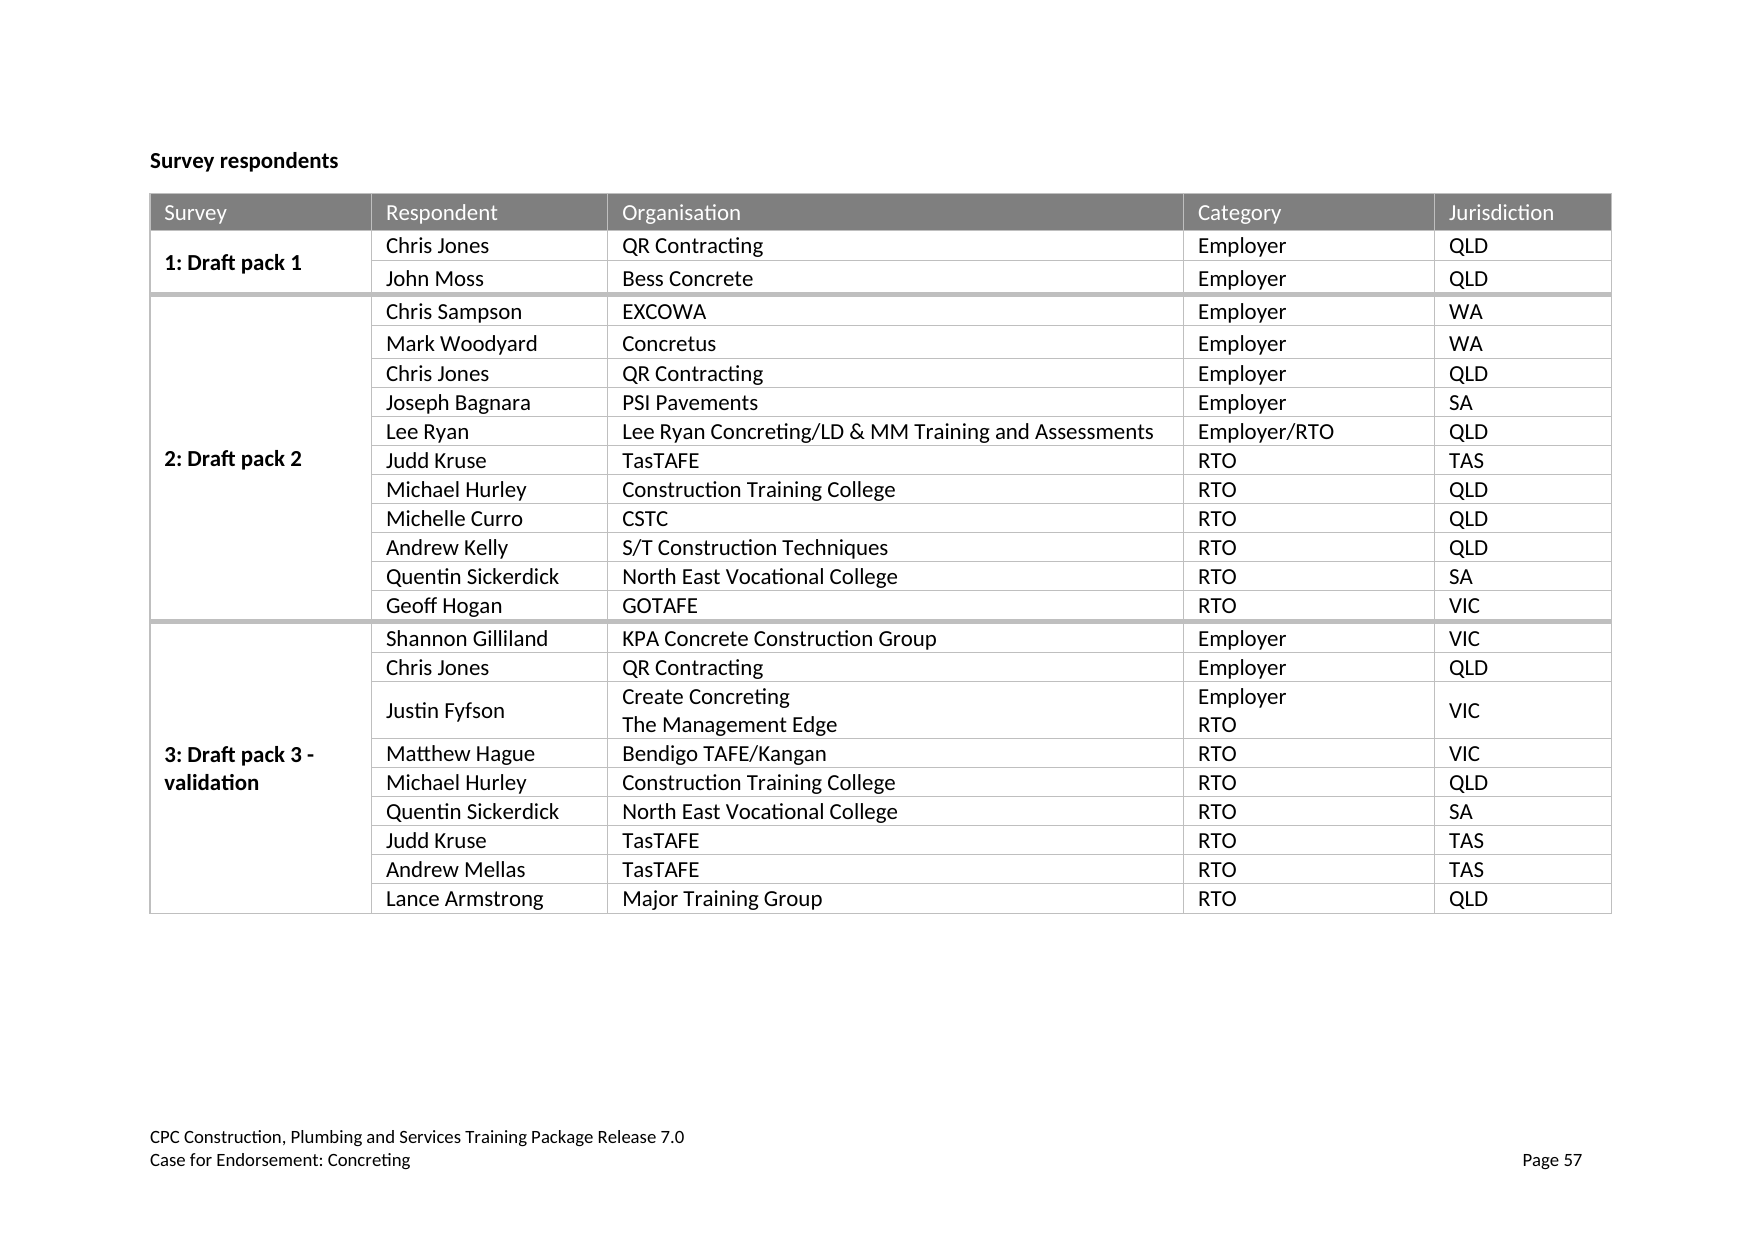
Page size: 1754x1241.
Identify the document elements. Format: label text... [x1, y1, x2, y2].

table_cell TasTAFE [608, 826, 1183, 854]
table_cell Shannon Gilliland [372, 624, 607, 652]
table_cell Chris Jones [372, 653, 607, 681]
table_cell EXCOWA [608, 297, 1183, 325]
table_cell SA [1435, 562, 1611, 590]
table_cell PSI Pavements [608, 388, 1183, 416]
table_cell SA [1435, 797, 1611, 825]
table_cell QLD [1435, 261, 1611, 292]
table_cell RTO [1184, 562, 1434, 590]
table_cell QR Contracting [608, 653, 1183, 681]
table_cell QLD [1435, 231, 1611, 259]
table_cell SA [1435, 388, 1611, 416]
table_cell Quentin Sickerdick [372, 562, 607, 590]
table_cell VIC [1435, 739, 1611, 767]
table_cell Construction Training College [608, 768, 1183, 796]
table_cell S/T Construction Techniques [608, 533, 1183, 561]
table_cell Michael Hurley [372, 475, 607, 503]
table_cell QLD [1435, 475, 1611, 503]
table_cell Lance Armstrong [372, 884, 607, 912]
table_cell Lee Ryan Concreting/LD & MM Training and Assessments [608, 417, 1183, 445]
table_cell Bess Concrete [608, 261, 1183, 292]
table_cell RTO [1184, 475, 1434, 503]
table_cell Employer/RTO [1184, 417, 1434, 445]
table_header Respondent [372, 194, 607, 230]
table_cell TasTAFE [608, 446, 1183, 474]
table_cell Judd Kruse [372, 446, 607, 474]
table_cell Employer [1184, 359, 1434, 387]
table_cell John Moss [372, 261, 607, 292]
table_cell Employer [1184, 326, 1434, 358]
table_cell RTO [1184, 504, 1434, 532]
table_cell North East Vocational College [608, 797, 1183, 825]
table_cell Create Concreting The Management Edge [608, 682, 1183, 738]
table_cell 3: Draft pack 3 - validation [151, 624, 371, 912]
table_cell QLD [1435, 504, 1611, 532]
table_cell Employer RTO [1184, 682, 1434, 738]
table_cell Michael Hurley [372, 768, 607, 796]
table_cell Geoff Hogan [372, 591, 607, 619]
table_cell GOTAFE [608, 591, 1183, 619]
table_cell Construction Training College [608, 475, 1183, 503]
table_cell VIC [1435, 591, 1611, 619]
table_cell Judd Kruse [372, 826, 607, 854]
table_cell Michelle Curro [372, 504, 607, 532]
table_cell WA [1435, 297, 1611, 325]
table_cell RTO [1184, 884, 1434, 912]
table_cell TAS [1435, 446, 1611, 474]
table_cell VIC [1435, 682, 1611, 738]
table_cell QLD [1435, 533, 1611, 561]
table_cell Employer [1184, 261, 1434, 292]
table_header Organisation [608, 194, 1183, 230]
table_cell QLD [1435, 884, 1611, 912]
table_cell Justin Fyfson [372, 682, 607, 738]
table_cell WA [1435, 326, 1611, 358]
table_header Jurisdiction [1435, 194, 1611, 230]
table_cell Matthew Hague [372, 739, 607, 767]
table_cell RTO [1184, 797, 1434, 825]
table_cell Chris Jones [372, 359, 607, 387]
table_cell Andrew Kelly [372, 533, 607, 561]
table_cell RTO [1184, 591, 1434, 619]
table_cell Mark Woodyard [372, 326, 607, 358]
text Survey respondents [150, 146, 1664, 174]
table_cell Bendigo TAFE/Kangan [608, 739, 1183, 767]
table_cell Major Training Group [608, 884, 1183, 912]
table_cell RTO [1184, 533, 1434, 561]
table_cell RTO [1184, 826, 1434, 854]
table_cell Employer [1184, 388, 1434, 416]
table_cell QLD [1435, 768, 1611, 796]
table_cell QR Contracting [608, 231, 1183, 259]
table_cell 2: Draft pack 2 [151, 297, 371, 619]
table_cell Chris Sampson [372, 297, 607, 325]
table_cell TAS [1435, 826, 1611, 854]
table_cell RTO [1184, 768, 1434, 796]
table_cell Quentin Sickerdick [372, 797, 607, 825]
table_cell QLD [1435, 359, 1611, 387]
table_cell VIC [1435, 624, 1611, 652]
table_header Category [1184, 194, 1434, 230]
table_cell RTO [1184, 446, 1434, 474]
table_cell Andrew Mellas [372, 855, 607, 883]
table_cell Joseph Bagnara [372, 388, 607, 416]
table_cell CSTC [608, 504, 1183, 532]
table_cell RTO [1184, 739, 1434, 767]
table_cell QLD [1435, 653, 1611, 681]
table_cell Employer [1184, 297, 1434, 325]
table_cell Lee Ryan [372, 417, 607, 445]
table_cell Employer [1184, 653, 1434, 681]
table_cell North East Vocational College [608, 562, 1183, 590]
table_cell Employer [1184, 624, 1434, 652]
table_cell QLD [1435, 417, 1611, 445]
table_cell RTO [1184, 855, 1434, 883]
table_header Survey [151, 194, 371, 230]
table_cell QR Contracting [608, 359, 1183, 387]
table_cell Employer [1184, 231, 1434, 259]
table_cell Concretus [608, 326, 1183, 358]
table_cell 1: Draft pack 1 [151, 231, 371, 292]
table_cell Chris Jones [372, 231, 607, 259]
table_cell TasTAFE [608, 855, 1183, 883]
table_cell TAS [1435, 855, 1611, 883]
table_cell KPA Concrete Construction Group [608, 624, 1183, 652]
